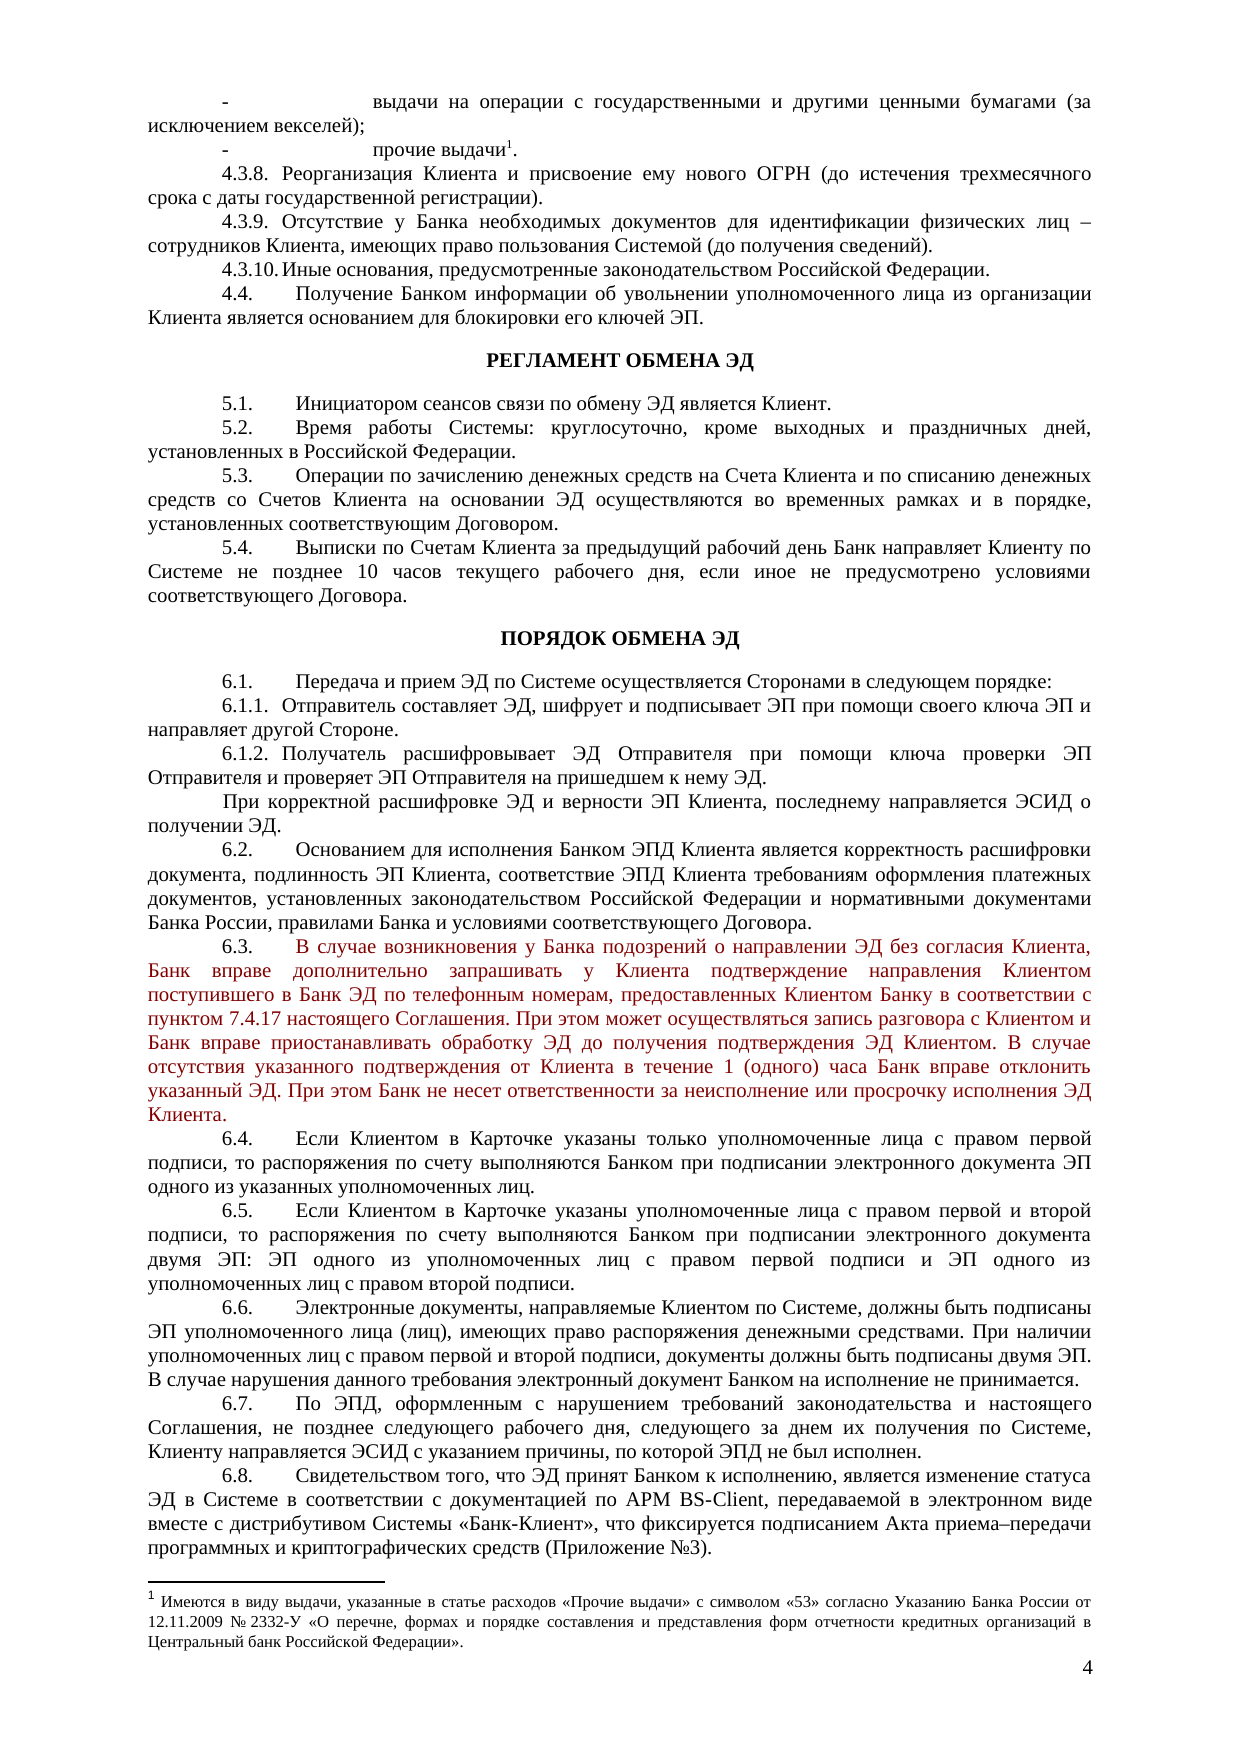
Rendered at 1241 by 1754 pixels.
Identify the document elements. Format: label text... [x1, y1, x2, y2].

list прочие выдачи [148, 137, 1092, 161]
list Иные основания, предусмотренные законодательством Российской Федерации [148, 257, 1092, 281]
list Если Клиентом в Карточке указаны уполномоченные лица с правом первой и второй подписи, то распоряжения по счету выполняются Банком при подписании электронного документа двумя ЭП: ЭП одного из уполномоченных лиц с правом первой подписи и ЭП одного из уполномоченных лиц с правом второй подписи. [148, 1198, 1092, 1294]
text РЕГЛАМЕНТ обмена ЭД [148, 348, 1092, 372]
list Реорганизация Клиента и присвоение ему нового ОГРН (до истечения трехмесячного срока с даты государственной регистрации) [148, 161, 1092, 209]
list По ЭПД, оформленным с нарушением требований законодательства и настоящего Соглашения, не позднее следующего рабочего дня, следующего за днем их получения по Системе, Клиенту направляется ЭСИД с указанием причины, по которой ЭПД не был исполнен [148, 1391, 1092, 1463]
list Если Клиентом в Карточке указаны только уполномоченные лица с правом первой подписи, то распоряжения по счету выполняются Банком при подписании электронного документа ЭП одного из указанных уполномоченных лиц. [148, 1126, 1092, 1198]
list Операции по зачислению денежных средств на Счета Клиента и по списанию денежных средств со Счетов Клиента на основании ЭД осуществляются во временных рамках и в порядке, установленных соответствующим Договором [148, 463, 1092, 535]
list Свидетельством того, что ЭД принят Банком к исполнению, является изменение статуса ЭД в Системе в соответствии с документацией по АРМ BS-Client, передаваемой в электронном виде вместе с дистрибутивом Системы «Банк-Клиент», что фиксируется подписанием Акта приема–передачи программных и криптографических средств (Приложение №3). [148, 1463, 1092, 1559]
list Передача и прием ЭД по Системе осуществляется Сторонами в следующем порядке: [148, 669, 1092, 693]
list Электронные документы, направляемые Клиентом по Системе, должны быть подписаны ЭП уполномоченного лица (лиц), имеющих право распоряжения денежными средствами При наличии уполномоченных лиц с правом первой и второй подписи, документы должны быть подписаны двумя ЭП В случае нарушения данного требования электронный документ Банком на исполнение не принимается [148, 1294, 1092, 1391]
list Получение Банком информации об увольнении уполномоченного лица из организации Клиента является основанием для блокировки его ключей ЭП [148, 281, 1092, 329]
list выдачи на операции с государственными и другими ценными бумагами (за исключением векселей); [148, 89, 1092, 137]
list При корректной расшифровке ЭД и верности ЭП Клиента, последнему направляется ЭСИД о получении ЭД [148, 789, 1092, 837]
text порядок обмена ЭД [148, 626, 1092, 650]
list Основанием для исполнения Банком ЭПД Клиента является корректность расшифровки документа, подлинность ЭП Клиента, соответствие ЭПД Клиента требованиям оформления платежных документов, установленных законодательством Российской Федерации и нормативными документами Банка России, правилами Банка и условиями соответствующего Договора [148, 837, 1092, 934]
list Выписки по Счетам Клиента за предыдущий рабочий день Банк направляет Клиенту по Системе не позднее 10 часов текущего рабочего дня, если иное не предусмотрено условиями соответствующего Договора [148, 535, 1092, 607]
list Отсутствие у Банка необходимых документов для идентификации физических лиц – сотрудников Клиента, имеющих право пользования Системой (до получения сведений) [148, 209, 1092, 257]
list В случае возникновения у Банка подозрений о направлении ЭД без согласия Клиента, Банк вправе дополнительно запрашивать у Клиента подтверждение направления Клиентом поступившего в Банк ЭД по телефонным номерам, предоставленных Клиентом Банку в соответствии с пунктом 7.4.17 настоящего Соглашения. При этом может осуществляться запись разговора с Клиентом и Банк вправе приостанавливать обработку ЭД до получения подтверждения ЭД Клиентом. В случае отсутствия указанного подтверждения от Клиента в течение 1 (одного) часа Банк вправе отклонить указанный ЭД. При этом Банк не несет ответственности за неисполнение или просрочку исполнения ЭД Клиента. [148, 934, 1092, 1126]
list Отправитель составляет ЭД, шифрует и подписывает ЭП при помощи своего ключа ЭП и направляет другой Стороне. [148, 693, 1092, 741]
list Получатель расшифровывает ЭД Отправителя при помощи ключа проверки ЭП Отправителя и проверяет ЭП Отправителя на пришедшем к нему ЭД [148, 741, 1092, 789]
list Инициатором сеансов связи по обмену ЭД является Клиент [148, 391, 1092, 415]
list Время работы Системы: круглосуточно, кроме выходных и праздничных дней, установленных в Российской Федерации [148, 415, 1092, 463]
